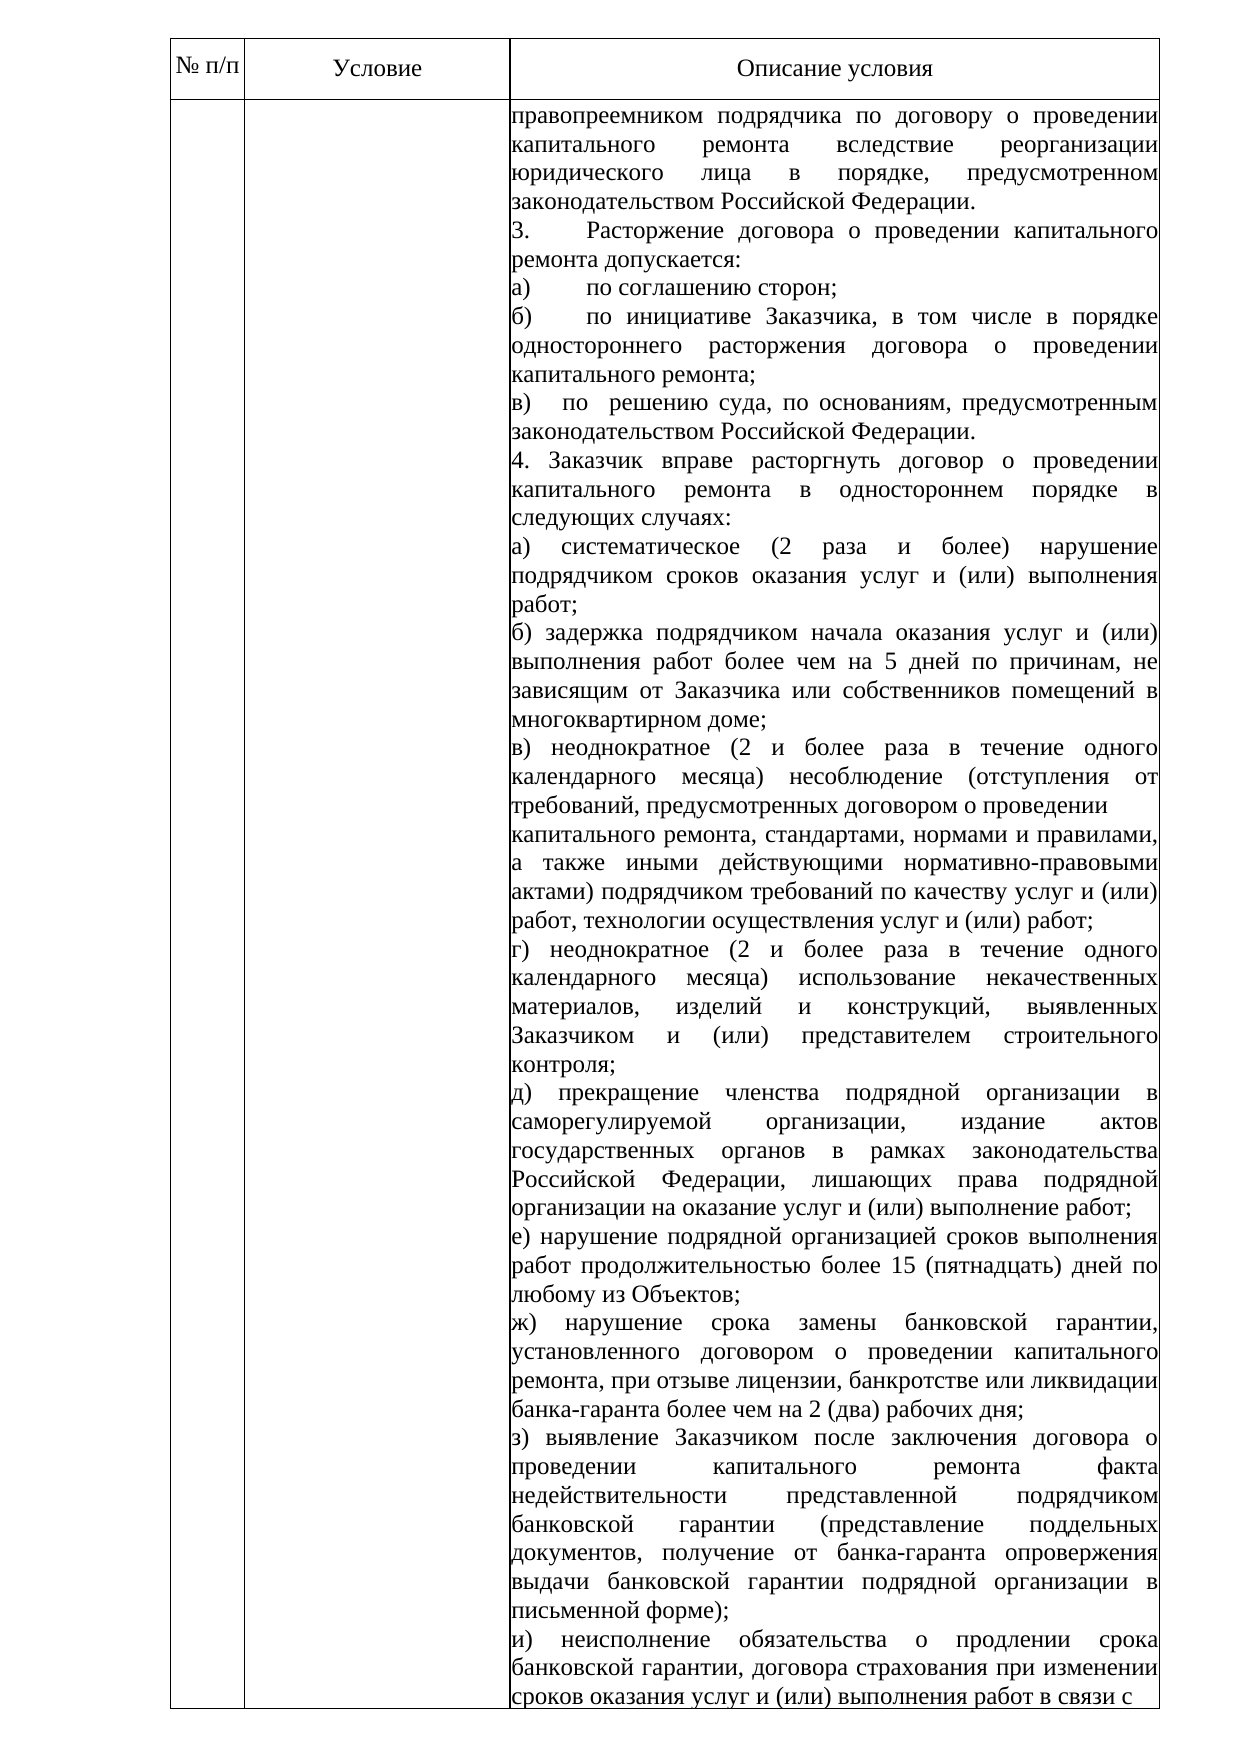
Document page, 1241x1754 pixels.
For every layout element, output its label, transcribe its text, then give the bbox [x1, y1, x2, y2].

table_header Описание условия [511, 39, 1159, 99]
table_cell [245, 100, 509, 1708]
table_header № п/п [171, 39, 244, 99]
table_header Условие [245, 39, 509, 99]
table_cell [171, 100, 244, 1708]
table_cell правопреемником подрядчика по договору о проведении капитального ремонта вследствие реорганизации юридического лица в порядке, предусмотренном законодательством Российской Федерации. 3. Расторжение договора о проведении капитального ремонта допускается: а) по соглашению сторон; б) по инициативе Заказчика, в том числе в порядке одностороннего расторжения договора о проведении капитального ремонта; в) по решению суда, по основаниям, предусмотренным законодательством Российской Федерации. 4. Заказчик вправе расторгнуть договор о проведении капитального ремонта в одностороннем порядке в следующих случаях: а) систематическое (2 раза и более) нарушение подрядчиком сроков оказания услуг и (или) выполнения работ; б) задержка подрядчиком начала оказания услуг и (или) выполнения работ более чем на 5 дней по причинам, не зависящим от Заказчика или собственников помещений в многоквартирном доме; в) неоднократное (2 и более раза в течение одного календарного месяца) несоблюдение (отступления от требований, предусмотренных договором о проведении капитального ремонта, стандартами, нормами и правилами, а также иными действующими нормативно-правовыми актами) подрядчиком требований по качеству услуг и (или) работ, технологии осуществления услуг и (или) работ; г) неоднократное (2 и более раза в течение одного календарного месяца) использование некачественных материалов, изделий и конструкций, выявленных Заказчиком и (или) представителем строительного контроля; д) прекращение членства подрядной организации в саморегулируемой организации, издание актов государственных органов в рамках законодательства Российской Федерации, лишающих права подрядной организации на оказание услуг и (или) выполнение работ; е) нарушение подрядной организацией сроков выполнения работ продолжительностью более 15 (пятнадцать) дней по любому из Объектов; ж) нарушение срока замены банковской гарантии, установленного договором о проведении капитального ремонта, при отзыве лицензии, банкротстве или ликвидации банка-гаранта более чем на 2 (два) рабочих дня; з) выявление Заказчиком после заключения договора о проведении капитального ремонта факта недействительности представленной подрядчиком банковской гарантии (представление поддельных документов, получение от банка-гаранта опровержения выдачи банковской гарантии подрядной организации в письменной форме); и) неисполнение обязательства о продлении срока банковской гарантии, договора страхования при изменении сроков оказания услуг и (или) выполнения работ в связи с [511, 100, 1159, 1708]
